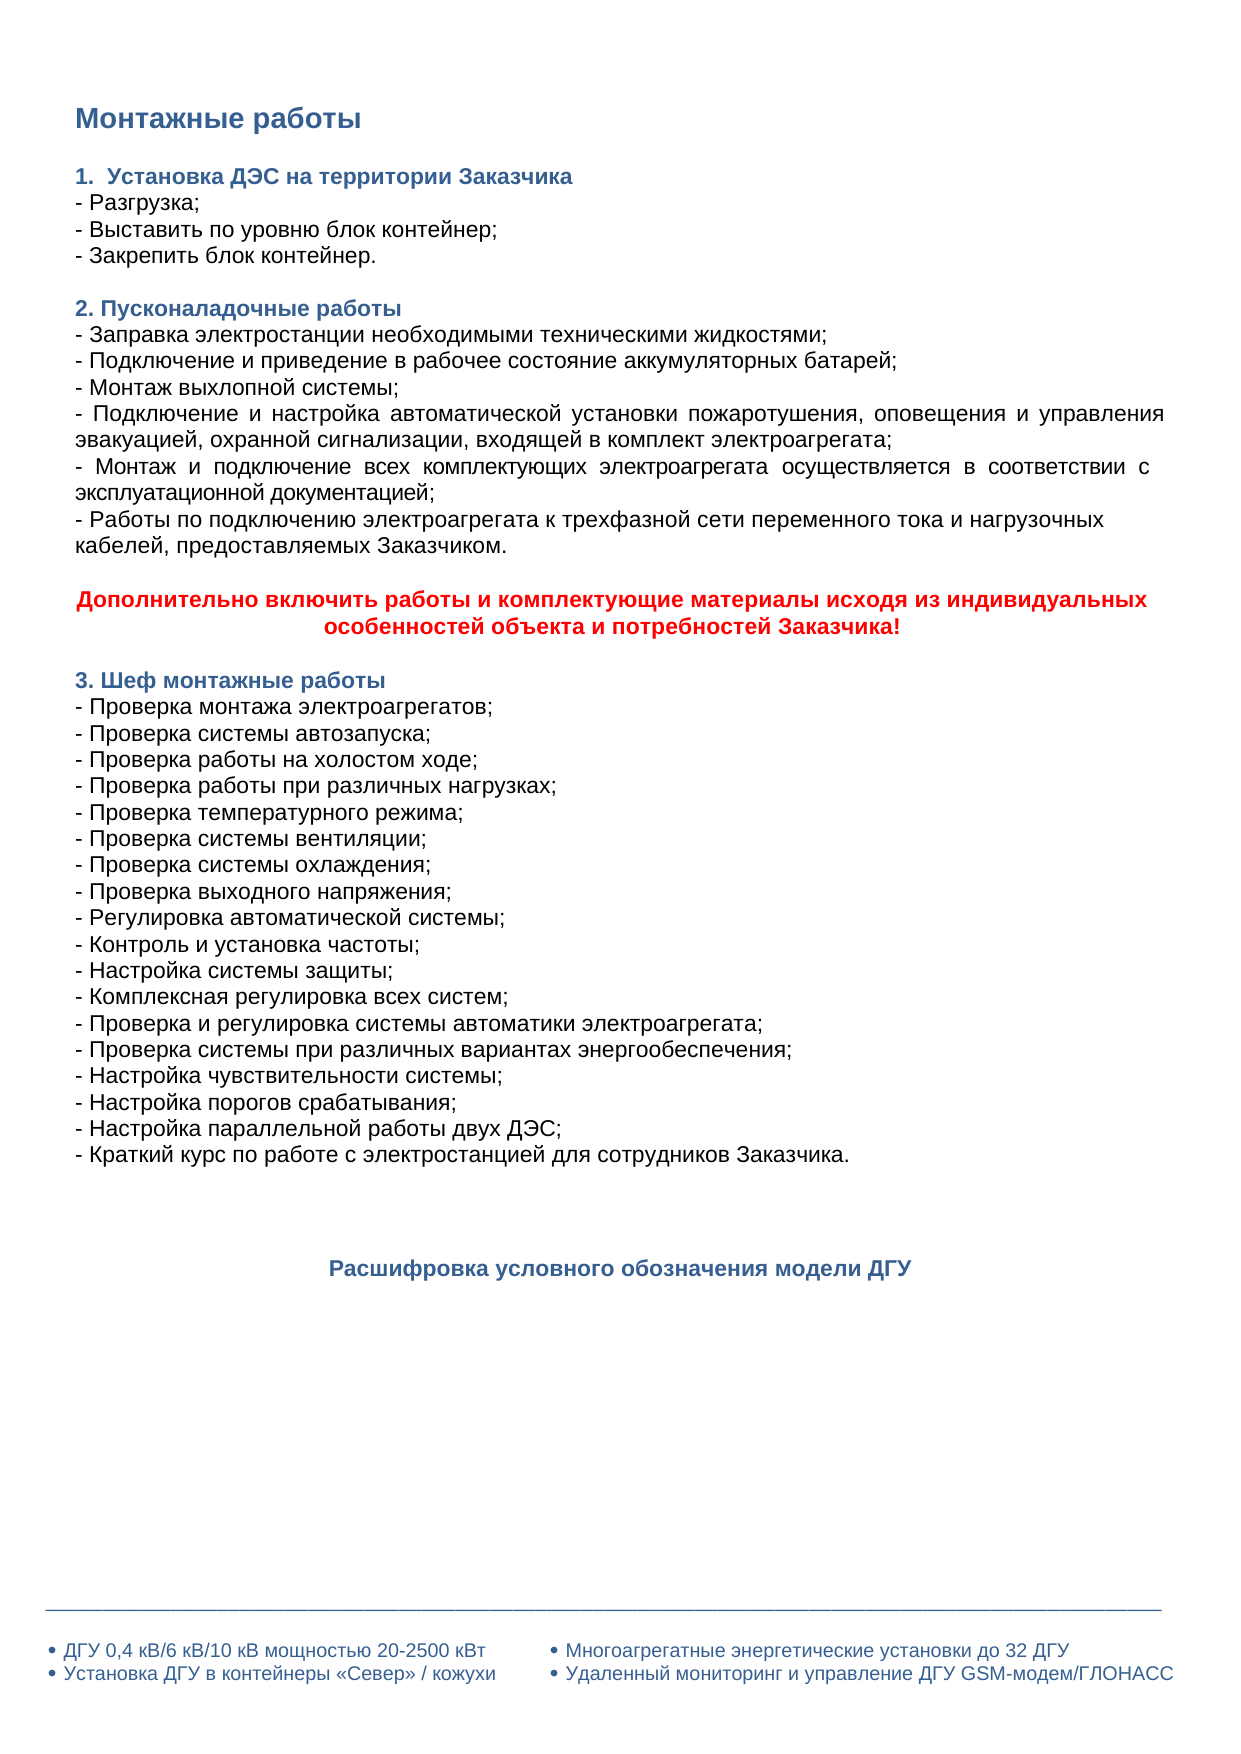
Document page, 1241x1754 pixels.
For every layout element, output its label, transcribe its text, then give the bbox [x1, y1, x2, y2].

text - Проверка работы на холостом ходе; [75, 746, 1150, 772]
text 3. Шеф монтажные работы [75, 667, 1165, 693]
text - Монтаж выхлопной системы; [75, 374, 1165, 400]
text - Проверка температурного режима; [75, 799, 1150, 825]
text - Краткий курс по работе с электростанцией для сотрудников Заказчика. [75, 1141, 1150, 1168]
text - Разгрузка; [75, 189, 1165, 216]
text - Проверка выходного напряжения; [75, 878, 1150, 904]
text Дополнительно включить работы и комплектующие материалы исходя из индивидуальных особенностей объекта и потребностей Заказчика! [75, 586, 1150, 667]
text - Проверка работы при различных нагрузках; [75, 772, 1150, 799]
text - Подключение и настройка автоматической установки пожаротушения, оповещения и управления эвакуацией, охранной сигнализации, входящей в комплект электроагрегата; [75, 400, 1165, 453]
text - Настройка системы защиты; [75, 957, 1150, 983]
text - Настройка чувствительности системы; [75, 1062, 1150, 1089]
text - Проверка системы автозапуска; [75, 720, 1150, 746]
text - Выставить по уровню блок контейнер; [75, 216, 1165, 242]
text Монтажные работы [75, 101, 1165, 163]
text - Проверка монтажа электроагрегатов; [75, 693, 1150, 720]
text - Проверка системы охлаждения; [75, 851, 1150, 878]
text - Работы по подключению электроагрегата к трехфазной сети переменного тока и нагрузочных кабелей, предоставляемых Заказчиком. [75, 506, 1150, 586]
text - Монтаж и подключение всех комплектующих электроагрегата осуществляется в соответствии с эксплуатационной документацией; [75, 453, 1150, 506]
text - Подключение и приведение в рабочее состояние аккумуляторных батарей; [75, 347, 1165, 374]
text 2. Пусконаладочные работы [75, 295, 1165, 321]
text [75, 1254, 1165, 1311]
text - Проверка и регулировка системы автоматики электроагрегата; [75, 1009, 1150, 1036]
text - Заправка электростанции необходимыми техническими жидкостями; [75, 321, 1165, 347]
text - Проверка системы вентиляции; [75, 825, 1150, 851]
text - Настройка порогов срабатывания; [75, 1089, 1150, 1115]
text - Проверка системы при различных вариантах энергообеспечения; [75, 1036, 1150, 1062]
text - Регулировка автоматической системы; [75, 904, 1150, 931]
text - Контроль и установка частоты; [75, 931, 1150, 957]
text 1. Установка ДЭС на территории Заказчика [75, 163, 1165, 189]
text - Закрепить блок контейнер. [75, 242, 1165, 268]
text - Комплексная регулировка всех систем; [75, 983, 1150, 1009]
text - Настройка параллельной работы двух ДЭС; [75, 1115, 1150, 1141]
